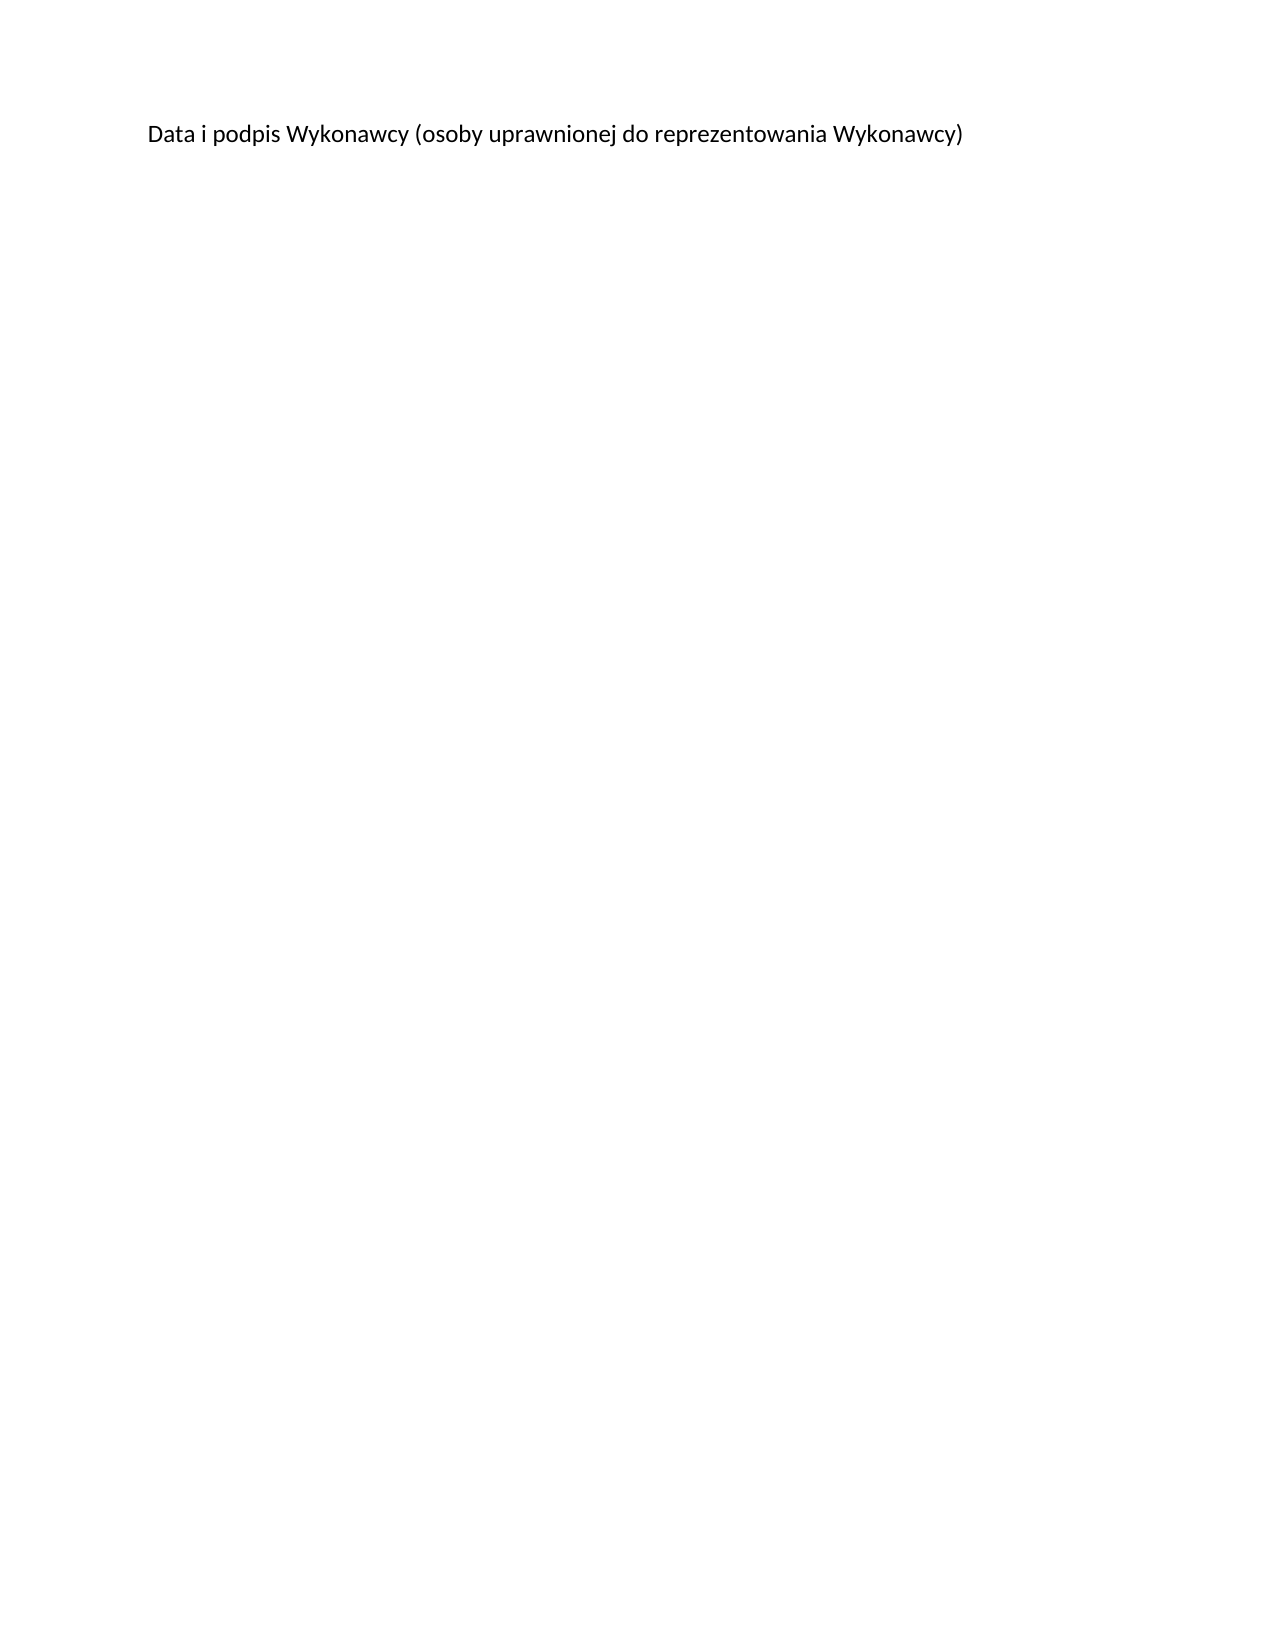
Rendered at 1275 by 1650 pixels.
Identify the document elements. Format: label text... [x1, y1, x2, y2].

text Data i podpis Wykonawcy (osoby uprawnionej do reprezentowania Wykonawcy) [148, 118, 1127, 149]
